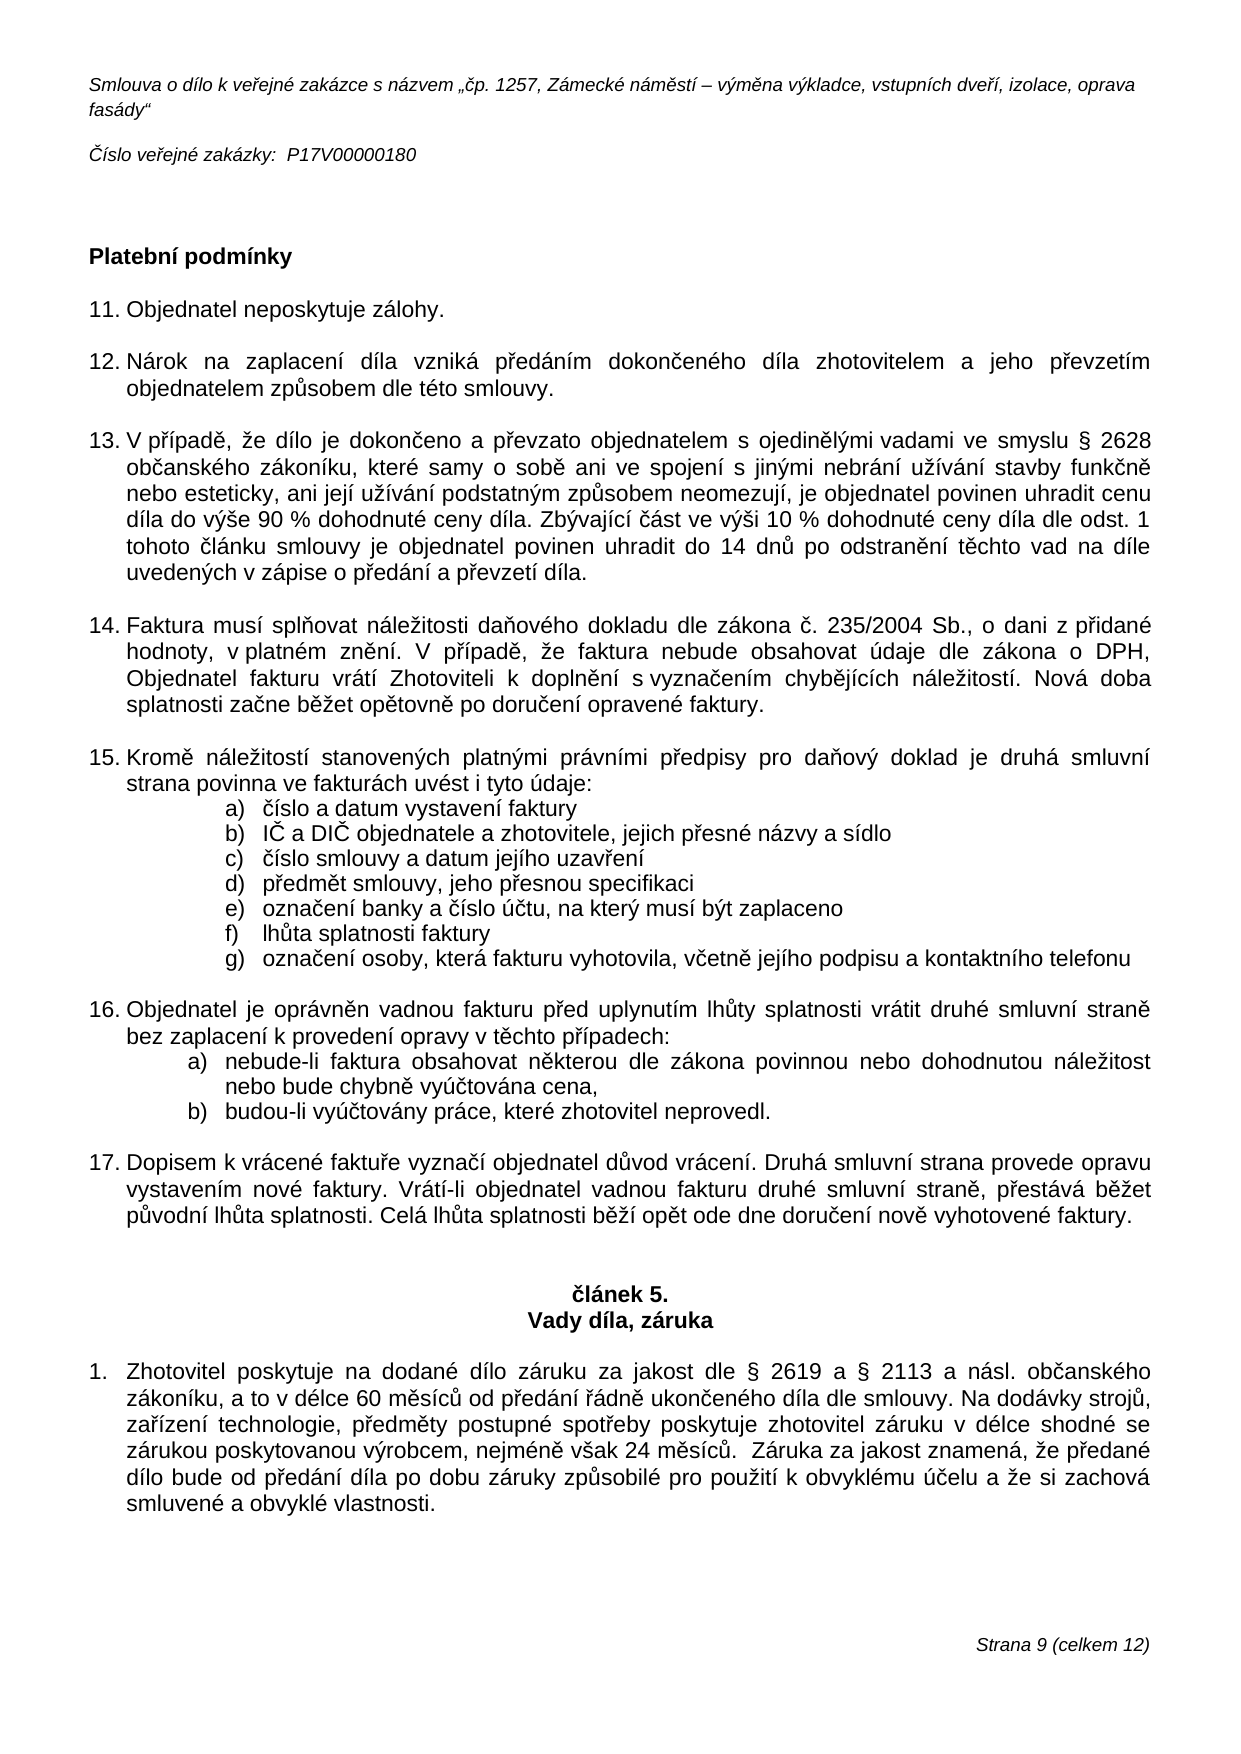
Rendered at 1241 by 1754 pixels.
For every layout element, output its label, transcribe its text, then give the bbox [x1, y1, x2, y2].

list označení osoby, která fakturu vyhotovila, včetně jejího podpisu a kontaktního telefonu [225, 946, 1152, 971]
list nebude-li faktura obsahovat některou dle zákona povinnou nebo dohodnutou náležitost nebo bude chybně vyúčtována cena, [187, 1049, 1152, 1099]
list Nárok na zaplacení díla vzniká předáním dokončeného díla zhotovitelem a jeho převzetím objednatelem způsobem dle této smlouvy. [89, 348, 1152, 401]
list V případě, že dílo je dokončeno a převzato objednatelem s ojedinělými vadami ve smyslu § 2628 občanského zákoníku, které samy o sobě ani ve spojení s jinými nebrání užívání stavby funkčně nebo esteticky, ani její užívání podstatným způsobem neomezují, je objednatel povinen uhradit cenu díla do výše 90 % dohodnuté ceny díla. Zbývající část ve výši 10 % dohodnuté ceny díla dle odst. 1 tohoto článku smlouvy je objednatel povinen uhradit do 14 dnů po odstranění těchto vad na díle uvedených v zápise o předání a převzetí díla. [89, 427, 1152, 586]
list IČ a DIČ objednatele a zhotovitele, jejich přesné názvy a sídlo [225, 821, 1152, 846]
list předmět smlouvy, jeho přesnou specifikaci [225, 871, 1152, 896]
list budou-li vyúčtovány práce, které zhotovitel neprovedl. [187, 1099, 1152, 1124]
list Objednatel je oprávněn vadnou fakturu před uplynutím lhůty splatnosti vrátit druhé smluvní straně bez zaplacení k provedení opravy v těchto případech: [89, 996, 1152, 1049]
text Vady díla, záruka [89, 1307, 1152, 1334]
list Dopisem k vrácené faktuře vyznačí objednatel důvod vrácení. Druhá smluvní strana provede opravu vystavením nové faktury. Vrátí-li objednatel vadnou fakturu druhé smluvní straně, přestává běžet původní lhůta splatnosti. Celá lhůta splatnosti běží opět ode dne doručení nově vyhotovené faktury. [89, 1149, 1152, 1228]
list číslo a datum vystavení faktury [225, 796, 1152, 821]
list číslo smlouvy a datum jejího uzavření [225, 846, 1152, 871]
list Objednatel neposkytuje zálohy. [89, 296, 1152, 322]
text Platební podmínky [89, 243, 1152, 269]
list Faktura musí splňovat náležitosti daňového dokladu dle zákona č. 235/2004 Sb., o dani z přidané hodnoty, v platném znění. V případě, že faktura nebude obsahovat údaje dle zákona o DPH, Objednatel fakturu vrátí Zhotoviteli k doplnění s vyznačením chybějících náležitostí. Nová doba splatnosti začne běžet opětovně po doručení opravené faktury. [89, 612, 1152, 717]
text článek 5. [89, 1281, 1152, 1307]
list Kromě náležitostí stanovených platnými právními předpisy pro daňový doklad je druhá smluvní strana povinna ve fakturách uvést i tyto údaje: [89, 744, 1152, 796]
list Zhotovitel poskytuje na dodané dílo záruku za jakost dle § 2619 a § 2113 a násl. občanského zákoníku, a to v délce 60 měsíců od předání řádně ukončeného díla dle smlouvy. Na dodávky strojů, zařízení technologie, předměty postupné spotřeby poskytuje zhotovitel záruku v délce shodné se zárukou poskytovanou výrobcem, nejméně však 24 měsíců. Záruka za jakost znamená, že předané dílo bude od předání díla po dobu záruky způsobilé pro použití k obvyklému účelu a že si zachová smluvené a obvyklé vlastnosti. [89, 1358, 1152, 1516]
list označení banky a číslo účtu, na který musí být zaplaceno [225, 896, 1152, 921]
list lhůta splatnosti faktury [225, 921, 1152, 946]
